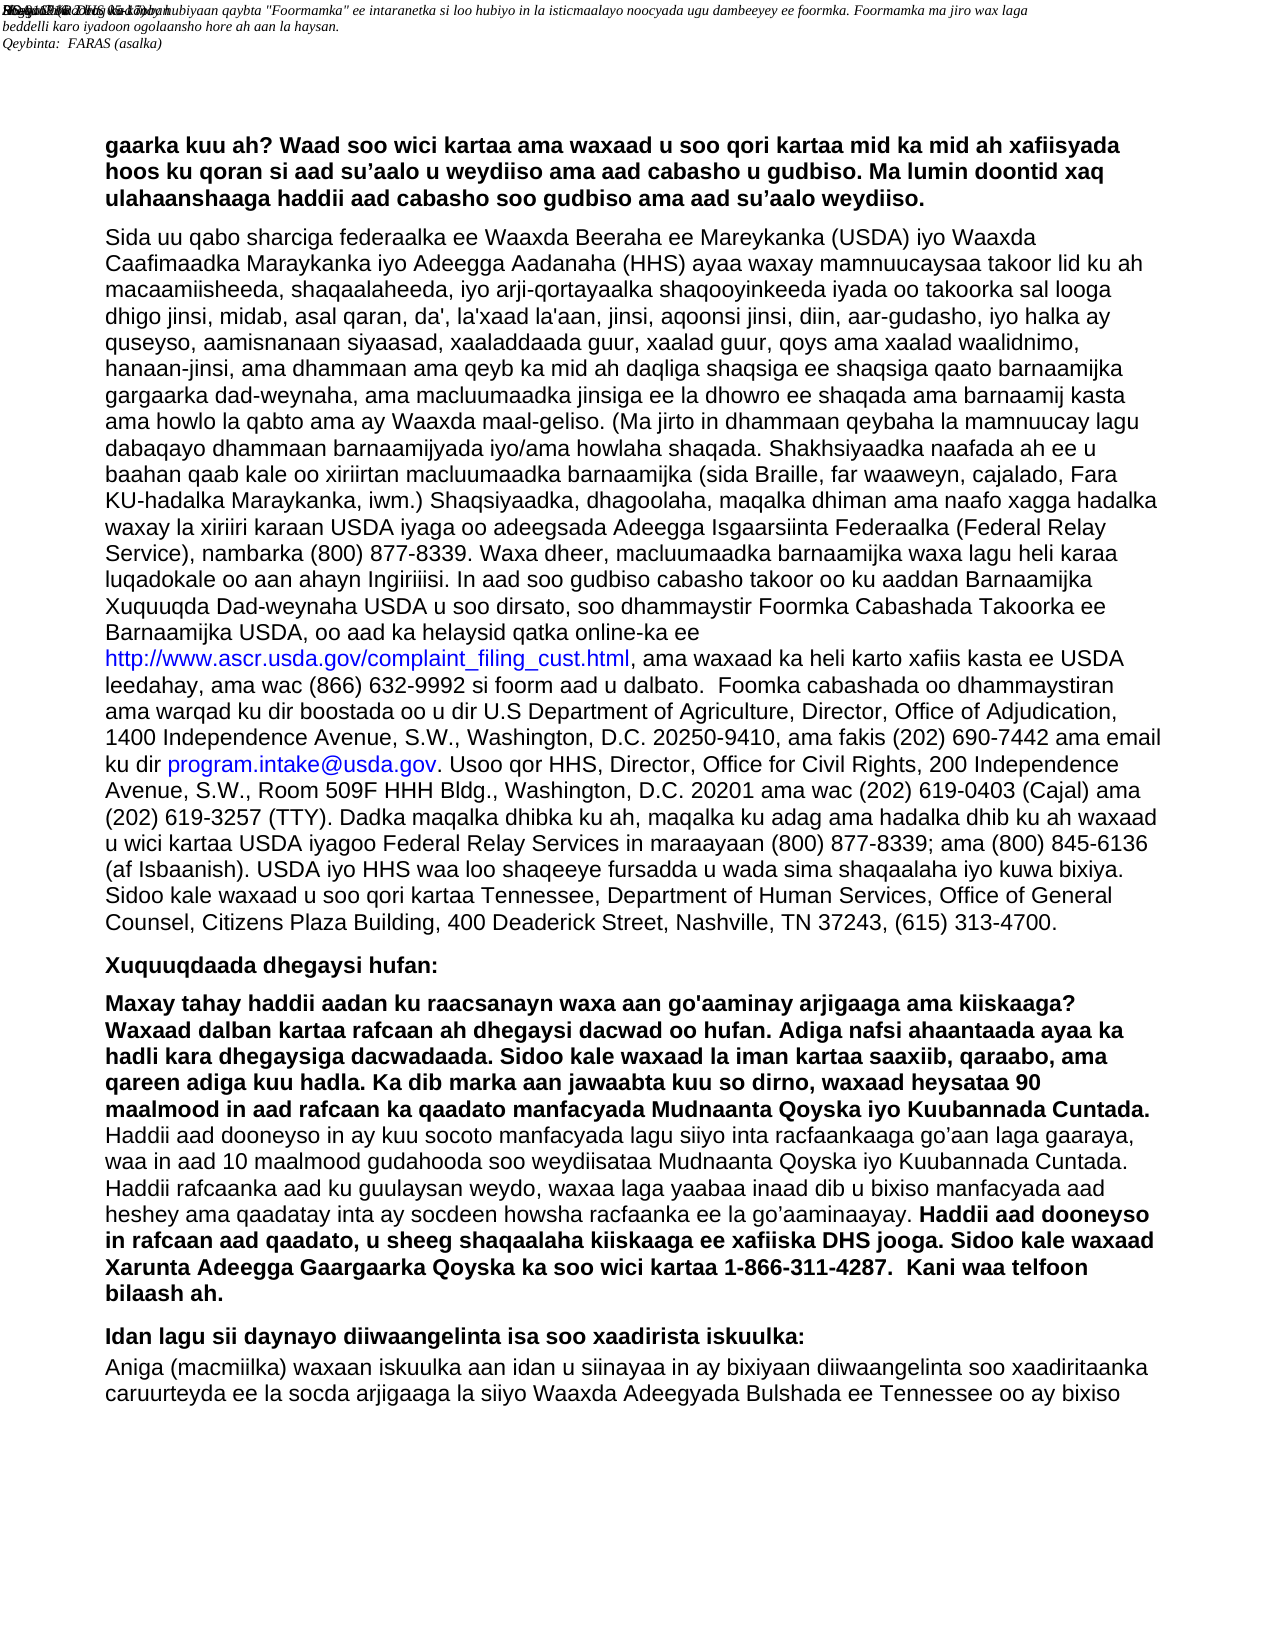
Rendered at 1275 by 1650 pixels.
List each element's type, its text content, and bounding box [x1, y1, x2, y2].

text (202) 619-3257 (TTY). Dadka maqalka dhibka ku ah, maqalka ku adag ama hadalka dhib ku ah waxaad u wici kartaa USDA iyagoo Federal Relay Services in maraayaan (800) 877-8339; ama (800) 845-6136 (af Isbaanish). USDA iyo HHS waa loo shaqeeye fursadda u wada sima shaqaalaha iyo kuwa bixiya. Sidoo kale waxaad u soo qori kartaa Tennessee, Department of Human Services, Office of General Counsel, Citizens Plaza Building, 400 Deaderick Street, Nashville, TN 37243, (615) 313-4700. [105, 803, 1162, 935]
text gaarka kuu ah? Waad soo wici kartaa ama waxaad u soo qori kartaa mid ka mid ah xafiisyada hoos ku qoran si aad su’aalo u weydiiso ama aad cabasho u gudbiso. Ma lumin doontid xaq ulahaanshaaga haddii aad cabasho soo gudbiso ama aad su’aalo weydiiso. [105, 132, 1138, 211]
text Maxay tahay haddii aadan ku raacsanayn waxa aan go'aaminay arjigaaga ama kiiskaaga? Waxaad dalban kartaa rafcaan ah dhegaysi dacwad oo hufan. Adiga nafsi ahaantaada ayaa ka hadli kara dhegaysiga dacwadaada. Sidoo kale waxaad la iman kartaa saaxiib, qaraabo, ama qareen adiga kuu hadla. Ka dib marka aan jawaabta kuu so dirno, waxaad heysataa 90 maalmood in aad rafcaan ka qaadato manfacyada Mudnaanta Qoyska iyo Kuubannada Cuntada. Haddii aad dooneyso in ay kuu socoto manfacyada lagu siiyo inta racfaankaaga go’aan laga gaaraya, waa in aad 10 maalmood gudahooda soo weydiisataa Mudnaanta Qoyska iyo Kuubannada Cuntada. [105, 990, 1153, 1175]
text KU-hadalka Maraykanka, iwm.) Shaqsiyaadka, dhagoolaha, maqalka dhiman ama naafo xagga hadalka waxay la xiriiri karaan USDA iyaga oo adeegsada Adeegga Isgaarsiinta Federaalka (Federal Relay Service), nambarka (800) 877-8339. Waxa dheer, macluumaadka barnaamijka waxa lagu heli karaa luqadokale oo aan ahayn Ingiriiisi. In aad soo gudbiso cabasho takoor oo ku aaddan Barnaamijka Xuquuqda Dad-weynaha USDA u soo dirsato, soo dhammaystir Foormka Cabashada Takoorka ee Barnaamijka USDA, oo aad ka helaysid qatka online-ka ee http://www.ascr.usda.gov/complaint_filing_cust.html, ama waxaad ka heli karto xafiis kasta ee USDA leedahay, ama wac (866) 632-9992 si foorm aad u dalbato. Foomka cabashada oo dhammaystiran ama warqad ku dir boostada oo u dir U.S Department of Agriculture, Director, Office of Adjudication, 1400 Independence Avenue, S.W., Washington, D.C. 20250-9410, ama fakis (202) 690-7442 ama email ku dir program.intake@usda.gov. Usoo qor HHS, Director, Office for Civil Rights, 200 Independence Avenue, S.W., Room 509F HHH Bldg., Washington, D.C. 20201 ama wac (202) 619-0403 (Cajal) ama [105, 487, 1162, 803]
subtitle Xuquuqdaada dhegaysi hufan: [105, 952, 1173, 978]
text Sida uu qabo sharciga federaalka ee Waaxda Beeraha ee Mareykanka (USDA) iyo Waaxda Caafimaadka Maraykanka iyo Adeegga Aadanaha (HHS) ayaa waxay mamnuucaysaa takoor lid ku ah macaamiisheeda, shaqaalaheeda, iyo arji-qortayaalka shaqooyinkeeda iyada oo takoorka sal looga dhigo jinsi, midab, asal qaran, da', la'xaad la'aan, jinsi, aqoonsi jinsi, diin, aar-gudasho, iyo halka ay quseyso, aamisnanaan siyaasad, xaaladdaada guur, xaalad guur, qoys ama xaalad waalidnimo, hanaan-jinsi, ama dhammaan ama qeyb ka mid ah daqliga shaqsiga ee shaqsiga qaato barnaamijka gargaarka dad-weynaha, ama macluumaadka jinsiga ee la dhowro ee shaqada ama barnaamij kasta ama howlo la qabto ama ay Waaxda maal-geliso. (Ma jirto in dhammaan qeybaha la mamnuucay lagu dabaqayo dhammaan barnaamijyada iyo/ama howlaha shaqada. Shakhsiyaadka naafada ah ee u baahan qaab kale oo xiriirtan macluumaadka barnaamijka (sida Braille, far waaweyn, cajalado, Fara [105, 224, 1146, 487]
subtitle Idan lagu sii daynayo diiwaangelinta isa soo xaadirista iskuulka: [105, 1323, 1173, 1349]
text Haddii rafcaanka aad ku guulaysan weydo, waxaa laga yaabaa inaad dib u bixiso manfacyada aad heshey ama qaadatay inta ay socdeen howsha racfaanka ee la go’aaminaayay. Haddii aad dooneyso in rafcaan aad qaadato, u sheeg shaqaalaha kiiskaaga ee xafiiska DHS jooga. Sidoo kale waxaad Xarunta Adeegga Gaargaarka Qoyska ka soo wici kartaa 1-866-311-4287. Kani waa telfoon bilaash ah. [105, 1175, 1160, 1306]
text Aniga (macmiilka) waxaan iskuulka aan idan u siinayaa in ay bixiyaan diiwaangelinta soo xaadiritaanka caruurteyda ee la socda arjigaaga la siiyo Waaxda Adeegyada Bulshada ee Tennessee oo ay bixiso [105, 1354, 1150, 1407]
